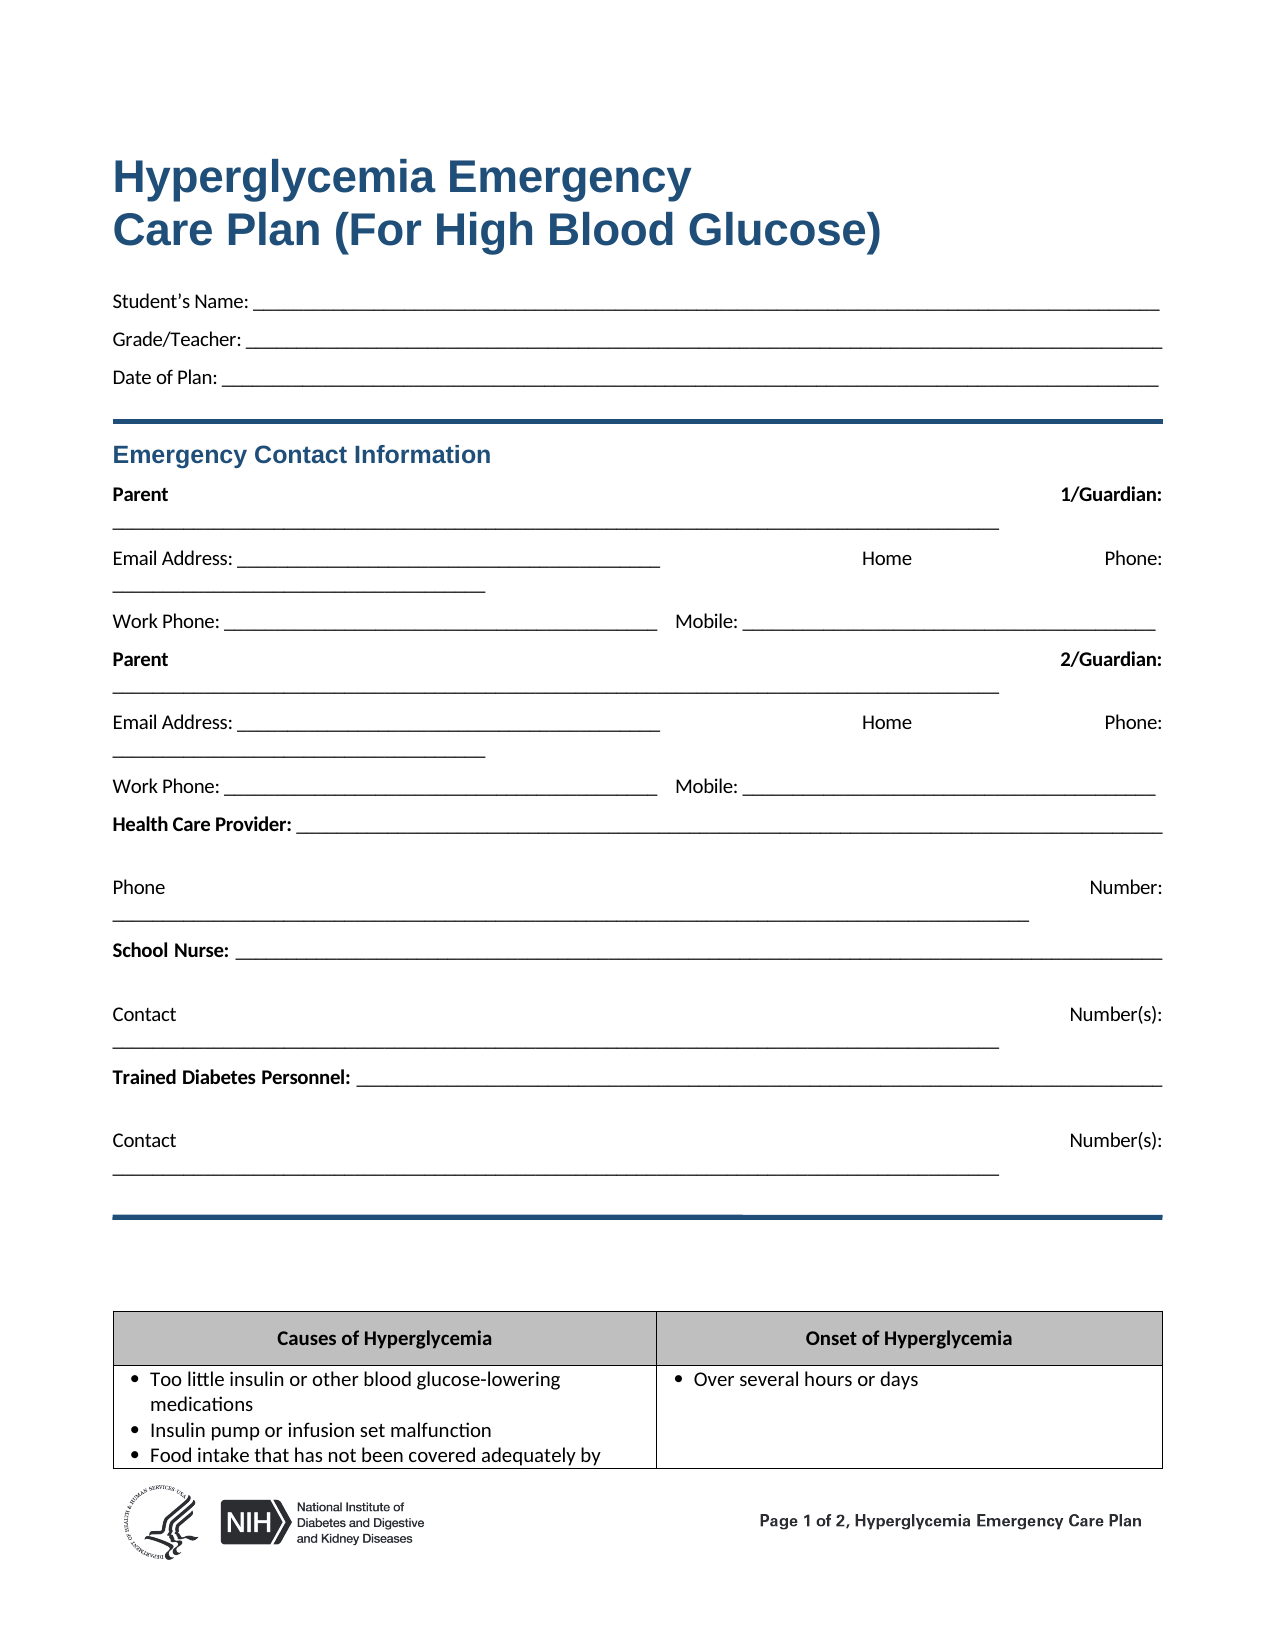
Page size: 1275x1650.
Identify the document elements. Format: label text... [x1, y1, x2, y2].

text Phone Number: ___________________________________________________________________________________________ [112, 874, 1162, 925]
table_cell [657, 1366, 1162, 1468]
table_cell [114, 1366, 656, 1468]
text School Nurse: ____________________________________________________________________________________________ [112, 937, 1162, 988]
table_header Onset of Hyperglycemia [657, 1312, 1162, 1365]
text Student’s Name: __________________________________________________________________________________________ [112, 289, 1162, 314]
text Health Care Provider: ______________________________________________________________________________________ [112, 811, 1162, 862]
text Trained Diabetes Personnel: ________________________________________________________________________________ [112, 1064, 1162, 1115]
text Date of Plan: _____________________________________________________________________________________________ [112, 364, 1162, 390]
text Work Phone: ___________________________________________ Mobile: _________________________________________ [112, 773, 1162, 798]
text Email Address: __________________________________________ Home Phone: _____________________________________ [112, 709, 1162, 760]
text Grade/Teacher: ___________________________________________________________________________________________ [112, 327, 1162, 352]
text Email Address: __________________________________________ Home Phone: _____________________________________ [112, 545, 1162, 596]
text Work Phone: ___________________________________________ Mobile: _________________________________________ [112, 608, 1162, 634]
text Parent 1/Guardian: ________________________________________________________________________________________ [112, 482, 1162, 532]
text Hyperglycemia Emergency Care Plan (For High Blood Glucose) [112, 150, 1162, 255]
text Parent 2/Guardian: ________________________________________________________________________________________ [112, 646, 1162, 697]
text Emergency Contact Information [112, 440, 1162, 469]
text Contact Number(s): ________________________________________________________________________________________ [112, 1001, 1162, 1052]
text Contact Number(s): ________________________________________________________________________________________ [112, 1127, 1162, 1178]
table_header Causes of Hyperglycemia [114, 1312, 656, 1365]
